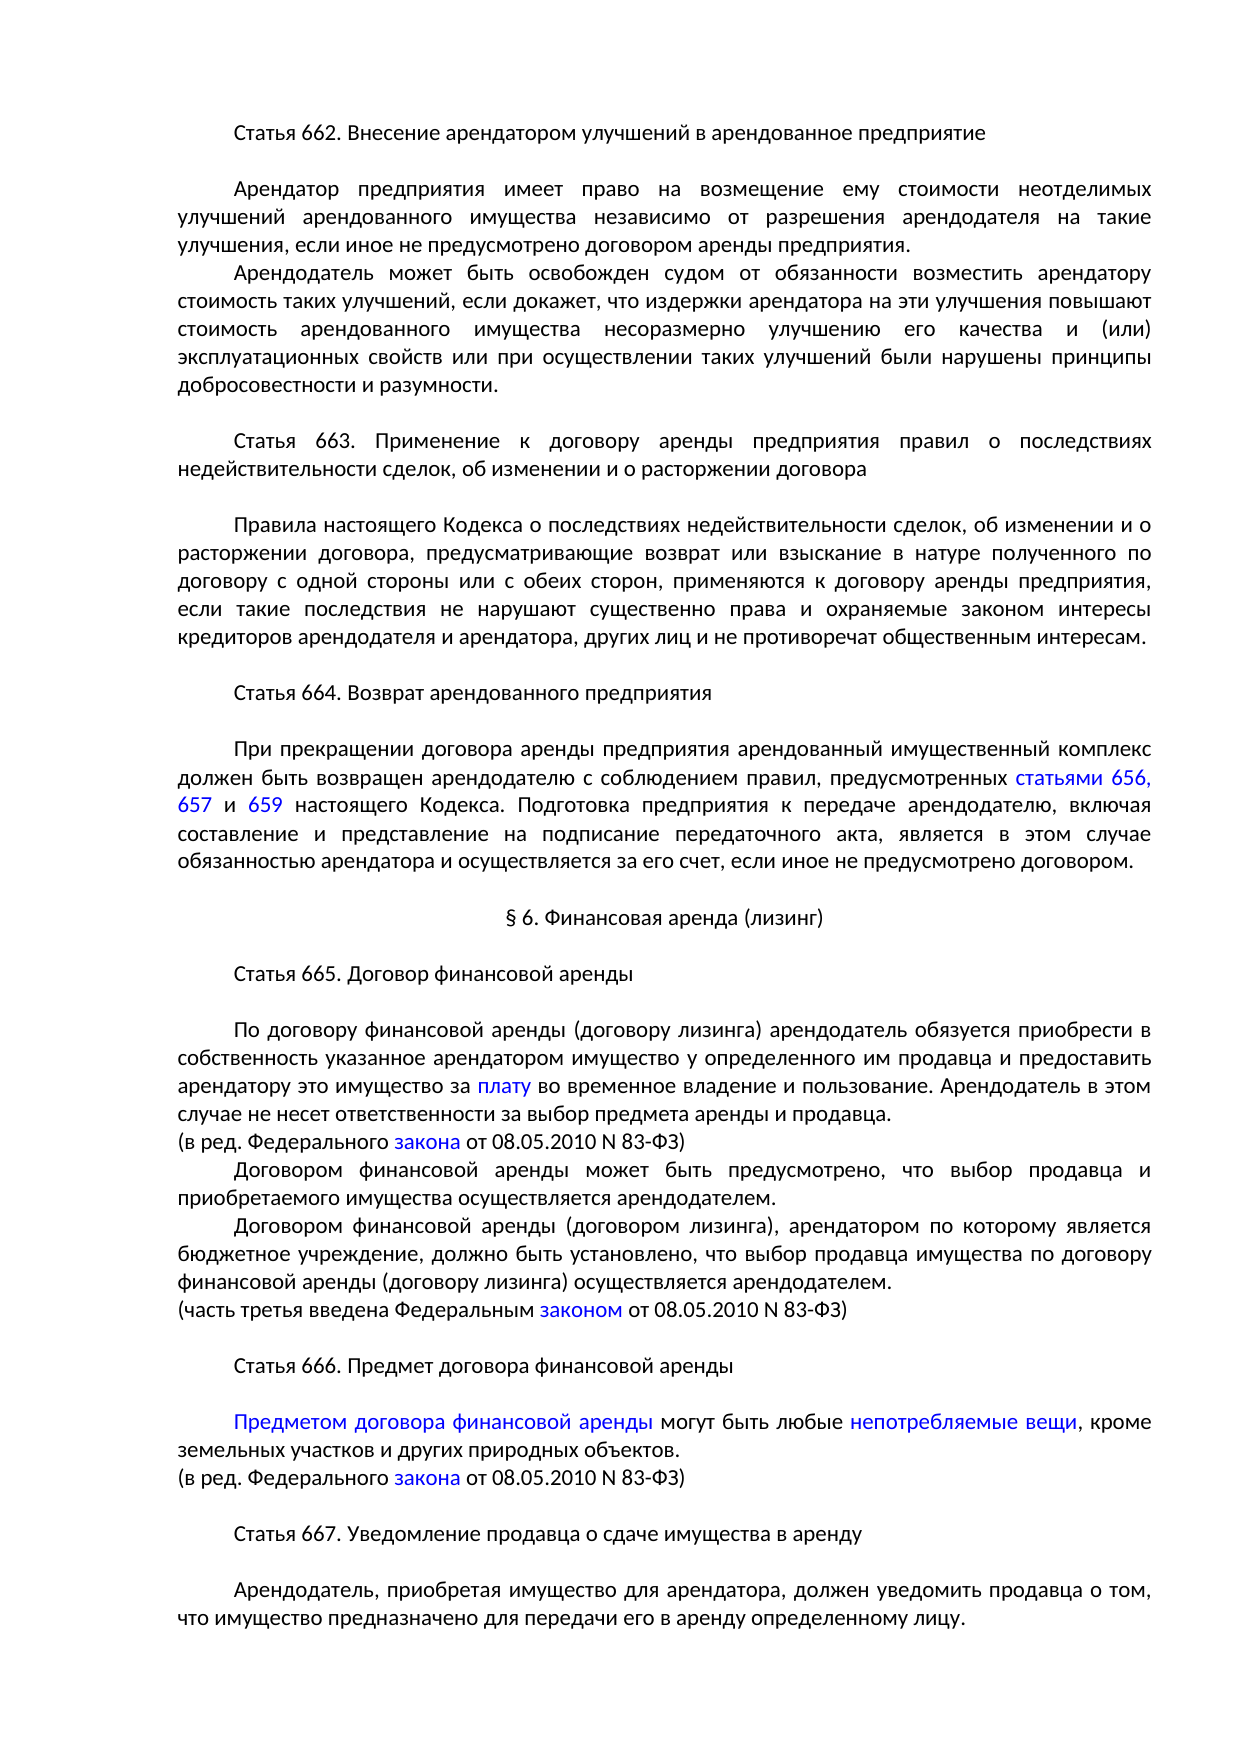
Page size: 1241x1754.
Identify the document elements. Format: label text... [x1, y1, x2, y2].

text При прекращении договора аренды предприятия арендованный имущественный комплекс должен быть возвращен арендодателю с соблюдением правил, предусмотренных статьями 656, 657 и 659 настоящего Кодекса. Подготовка предприятия к передаче арендодателю, включая составление и представление на подписание передаточного акта, является в этом случае обязанностью арендатора и осуществляется за его счет, если иное не предусмотрено договором. [177, 734, 1152, 875]
text (в ред. Федерального закона от 08.05.2010 N 83-ФЗ) [177, 1463, 1152, 1491]
text По договору финансовой аренды (договору лизинга) арендодатель обязуется приобрести в собственность указанное арендатором имущество у определенного им продавца и предоставить арендатору это имущество за плату во временное владение и пользование. Арендодатель в этом случае не несет ответственности за выбор предмета аренды и продавца. [177, 1015, 1152, 1127]
text Договором финансовой аренды (договором лизинга), арендатором по которому является бюджетное учреждение, должно быть установлено, что выбор продавца имущества по договору финансовой аренды (договору лизинга) осуществляется арендодателем. [177, 1211, 1152, 1295]
text Предметом договора финансовой аренды могут быть любые непотребляемые вещи, кроме земельных участков и других природных объектов. [177, 1407, 1152, 1463]
text Статья 665. Договор финансовой аренды [177, 959, 1152, 987]
text Статья 664. Возврат арендованного предприятия [177, 678, 1152, 707]
text Статья 666. Предмет договора финансовой аренды [177, 1351, 1152, 1379]
text Арендатор предприятия имеет право на возмещение ему стоимости неотделимых улучшений арендованного имущества независимо от разрешения арендодателя на такие улучшения, если иное не предусмотрено договором аренды предприятия. [177, 174, 1152, 258]
text Правила настоящего Кодекса о последствиях недействительности сделок, об изменении и о расторжении договора, предусматривающие возврат или взыскание в натуре полученного по договору с одной стороны или с обеих сторон, применяются к договору аренды предприятия, если такие последствия не нарушают существенно права и охраняемые законом интересы кредиторов арендодателя и арендатора, других лиц и не противоречат общественным интересам. [177, 510, 1152, 651]
text (в ред. Федерального закона от 08.05.2010 N 83-ФЗ) [177, 1127, 1152, 1155]
text Арендодатель, приобретая имущество для арендатора, должен уведомить продавца о том, что имущество предназначено для передачи его в аренду определенному лицу. [177, 1575, 1152, 1631]
text (часть третья введена Федеральным законом от 08.05.2010 N 83-ФЗ) [177, 1295, 1152, 1323]
text § 6. Финансовая аренда (лизинг) [177, 903, 1152, 931]
text Статья 667. Уведомление продавца о сдаче имущества в аренду [177, 1519, 1152, 1547]
text Арендодатель может быть освобожден судом от обязанности возместить арендатору стоимость таких улучшений, если докажет, что издержки арендатора на эти улучшения повышают стоимость арендованного имущества несоразмерно улучшению его качества и (или) эксплуатационных свойств или при осуществлении таких улучшений были нарушены принципы добросовестности и разумности. [177, 258, 1152, 398]
text Статья 663. Применение к договору аренды предприятия правил о последствиях недействительности сделок, об изменении и о расторжении договора [177, 426, 1152, 482]
text Договором финансовой аренды может быть предусмотрено, что выбор продавца и приобретаемого имущества осуществляется арендодателем. [177, 1155, 1152, 1211]
text Статья 662. Внесение арендатором улучшений в арендованное предприятие [177, 118, 1152, 146]
